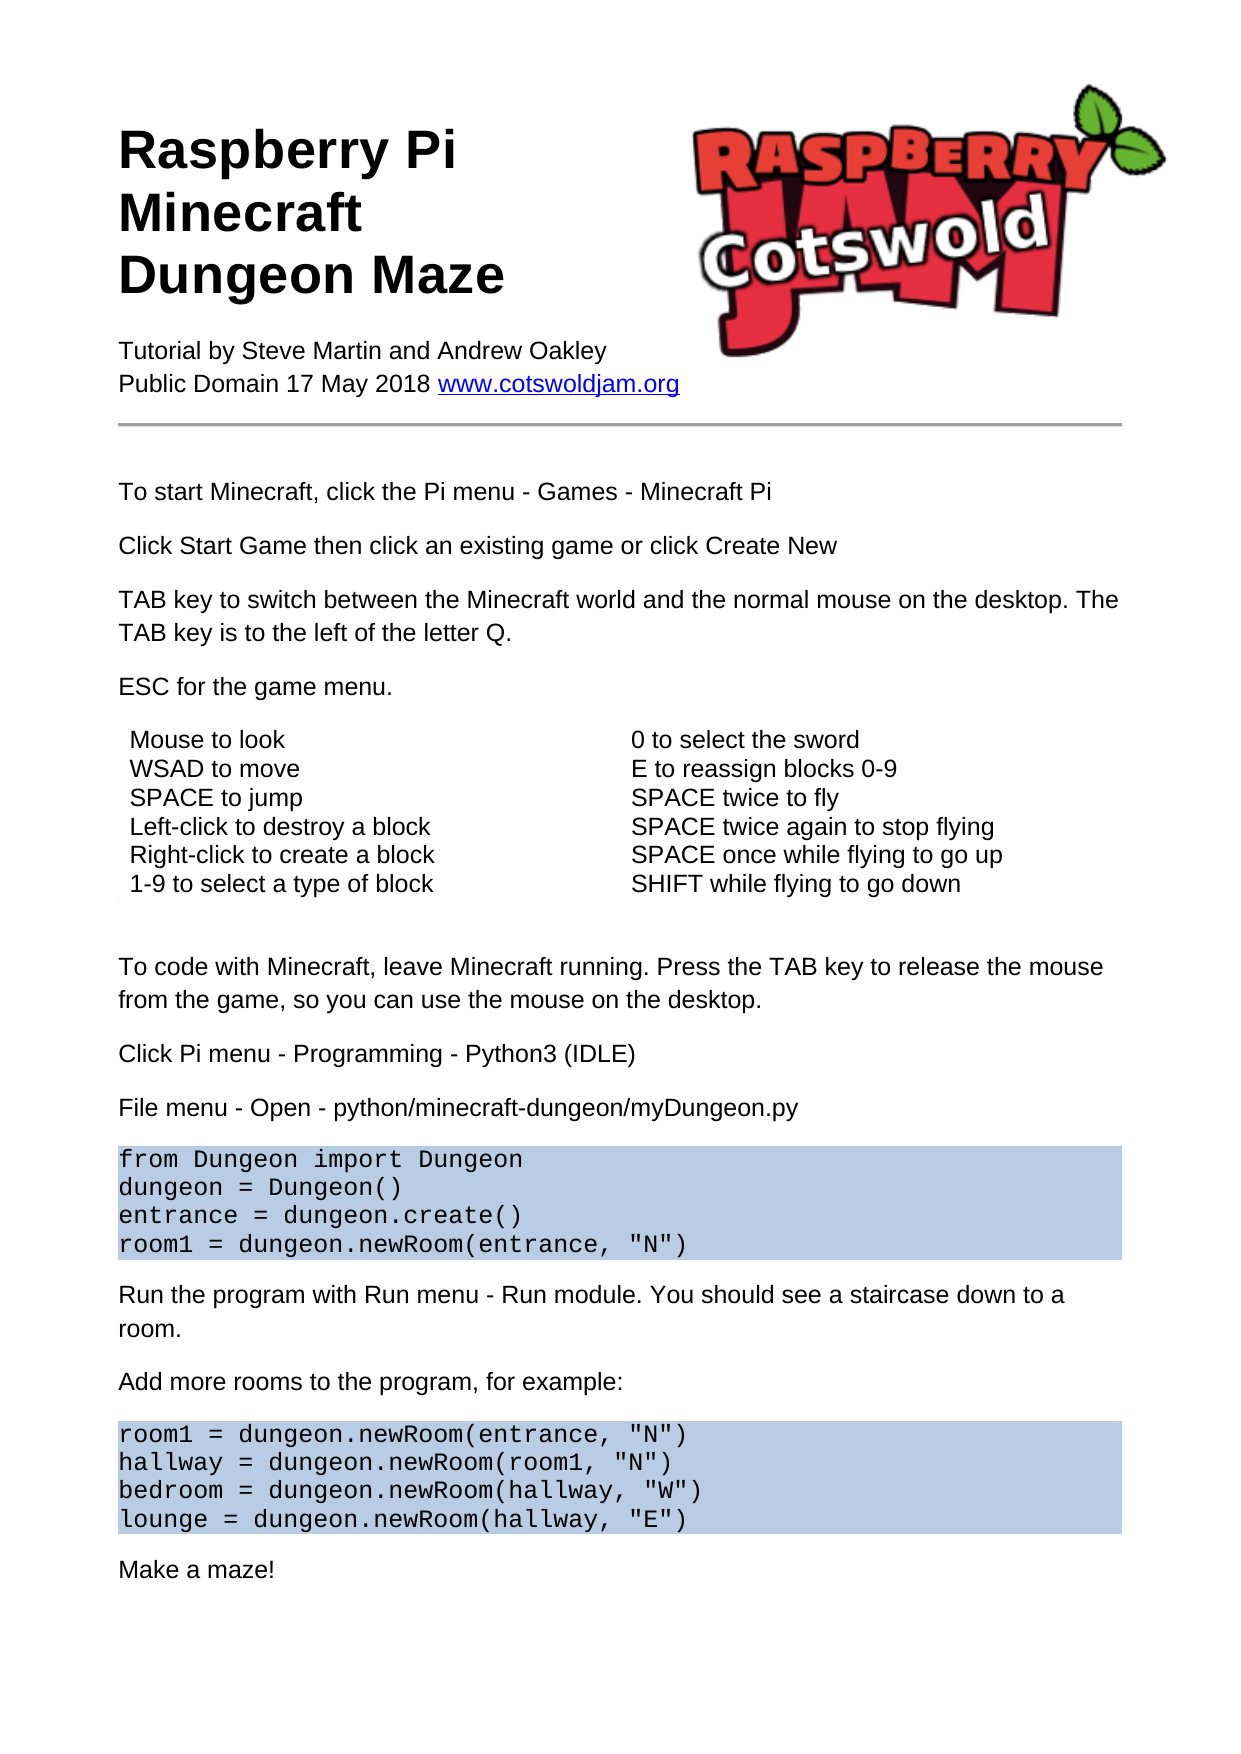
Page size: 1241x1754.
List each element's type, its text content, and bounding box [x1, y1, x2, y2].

text To start Minecraft, click the Pi menu - Games - Minecraft Pi [118, 477, 1122, 506]
text room1 = dungeon.newRoom(entrance, "N") [118, 1231, 1122, 1260]
text bedroom = dungeon.newRoom(hallway, "W") [118, 1478, 1122, 1506]
text Run the program with Run menu - Run module. You should see a staircase down to a room. [118, 1281, 1122, 1342]
text room1 = dungeon.newRoom(entrance, "N") [118, 1421, 1122, 1449]
table_header 0 to select the sword E to reassign blocks 0-9 SPACE twice to fly SPACE twice again to stop flying SPACE once while flying to go up SHIFT while flying to go down [620, 725, 1121, 898]
text Make a maze! [118, 1555, 1122, 1584]
text TAB key to switch between the Minecraft world and the normal mouse on the desktop. The TAB key is to the left of the letter Q. [118, 585, 1122, 646]
text To code with Minecraft, leave Minecraft running. Press the TAB key to release the mouse from the game, so you can use the mouse on the desktop. [118, 952, 1122, 1013]
text Click Pi menu - Programming - Python3 (IDLE) [118, 1039, 1122, 1067]
text Tutorial by Steve Martin and Andrew Oakley Public Domain 17 May 2018 www.cotswoldjam.org [118, 336, 1122, 398]
text File menu - Open - python/minecraft-dungeon/myDungeon.py [118, 1092, 1122, 1121]
text hallway = dungeon.newRoom(room1, "N") [118, 1449, 1122, 1478]
text from Dungeon import Dungeon [118, 1146, 1122, 1175]
text lounge = dungeon.newRoom(hallway, "E") [118, 1506, 1122, 1534]
table_header Mouse to look WSAD to move SPACE to jump Left-click to destroy a block Right-click to create a block 1-9 to select a type of block [118, 725, 619, 898]
text ESC for the game menu. [118, 672, 1122, 700]
text entrance = dungeon.create() [118, 1203, 1122, 1231]
picture [679, 70, 1174, 367]
text dungeon = Dungeon() [118, 1175, 1122, 1203]
text Add more rooms to the program, for example: [118, 1367, 1122, 1396]
text Click Start Game then click an existing game or click Create New [118, 531, 1122, 559]
title Raspberry Pi Minecraft Dungeon Maze [118, 118, 679, 305]
